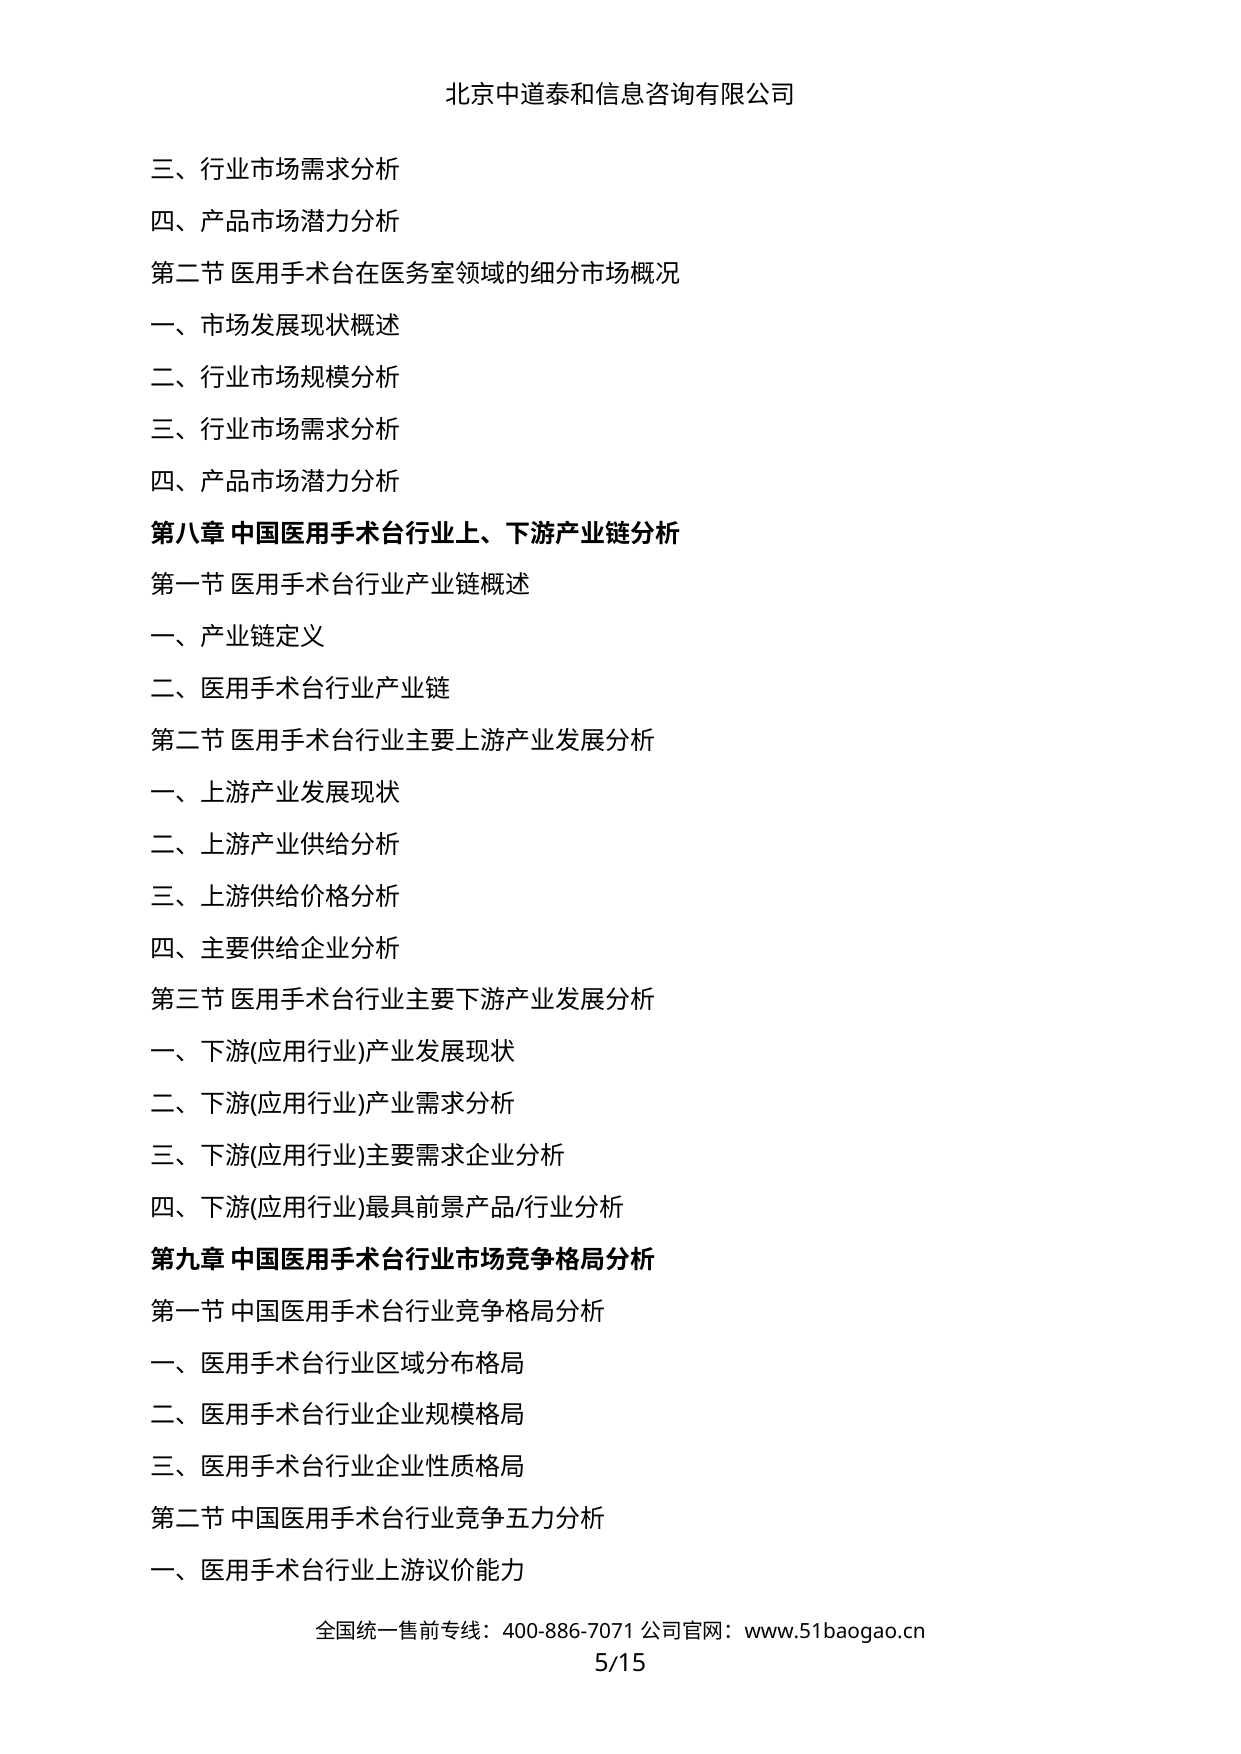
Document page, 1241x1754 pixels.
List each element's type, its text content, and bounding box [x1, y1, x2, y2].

text 四、主要供给企业分析 [150, 928, 1090, 964]
text 三、上游供给价格分析 [150, 876, 1090, 912]
text 第八章 中国医用手术台行业上、下游产业链分析 [150, 513, 1090, 549]
text 四、产品市场潜力分析 [150, 461, 1090, 497]
text 四、下游(应用行业)最具前景产品/行业分析 [150, 1187, 1090, 1224]
text 二、上游产业供给分析 [150, 824, 1090, 861]
text 二、医用手术台行业企业规模格局 [150, 1395, 1090, 1431]
text 第九章 中国医用手术台行业市场竞争格局分析 [150, 1239, 1090, 1276]
text 一、医用手术台行业区域分布格局 [150, 1343, 1090, 1379]
text 第一节 中国医用手术台行业竞争格局分析 [150, 1291, 1090, 1327]
text 一、医用手术台行业上游议价能力 [150, 1551, 1090, 1587]
text 三、医用手术台行业企业性质格局 [150, 1447, 1090, 1483]
text 一、市场发展现状概述 [150, 306, 1090, 342]
text 第一节 医用手术台行业产业链概述 [150, 565, 1090, 601]
text 二、行业市场规模分析 [150, 357, 1090, 394]
text 二、下游(应用行业)产业需求分析 [150, 1084, 1090, 1120]
text 一、上游产业发展现状 [150, 772, 1090, 809]
text 第二节 医用手术台在医务室领域的细分市场概况 [150, 254, 1090, 290]
text 一、下游(应用行业)产业发展现状 [150, 1032, 1090, 1068]
text 三、行业市场需求分析 [150, 150, 1090, 186]
text 三、行业市场需求分析 [150, 409, 1090, 446]
text 二、医用手术台行业产业链 [150, 669, 1090, 705]
text 第二节 医用手术台行业主要上游产业发展分析 [150, 721, 1090, 757]
text 一、产业链定义 [150, 617, 1090, 653]
text 四、产品市场潜力分析 [150, 202, 1090, 238]
text 第二节 中国医用手术台行业竞争五力分析 [150, 1499, 1090, 1535]
text 三、下游(应用行业)主要需求企业分析 [150, 1136, 1090, 1172]
text 第三节 医用手术台行业主要下游产业发展分析 [150, 980, 1090, 1016]
